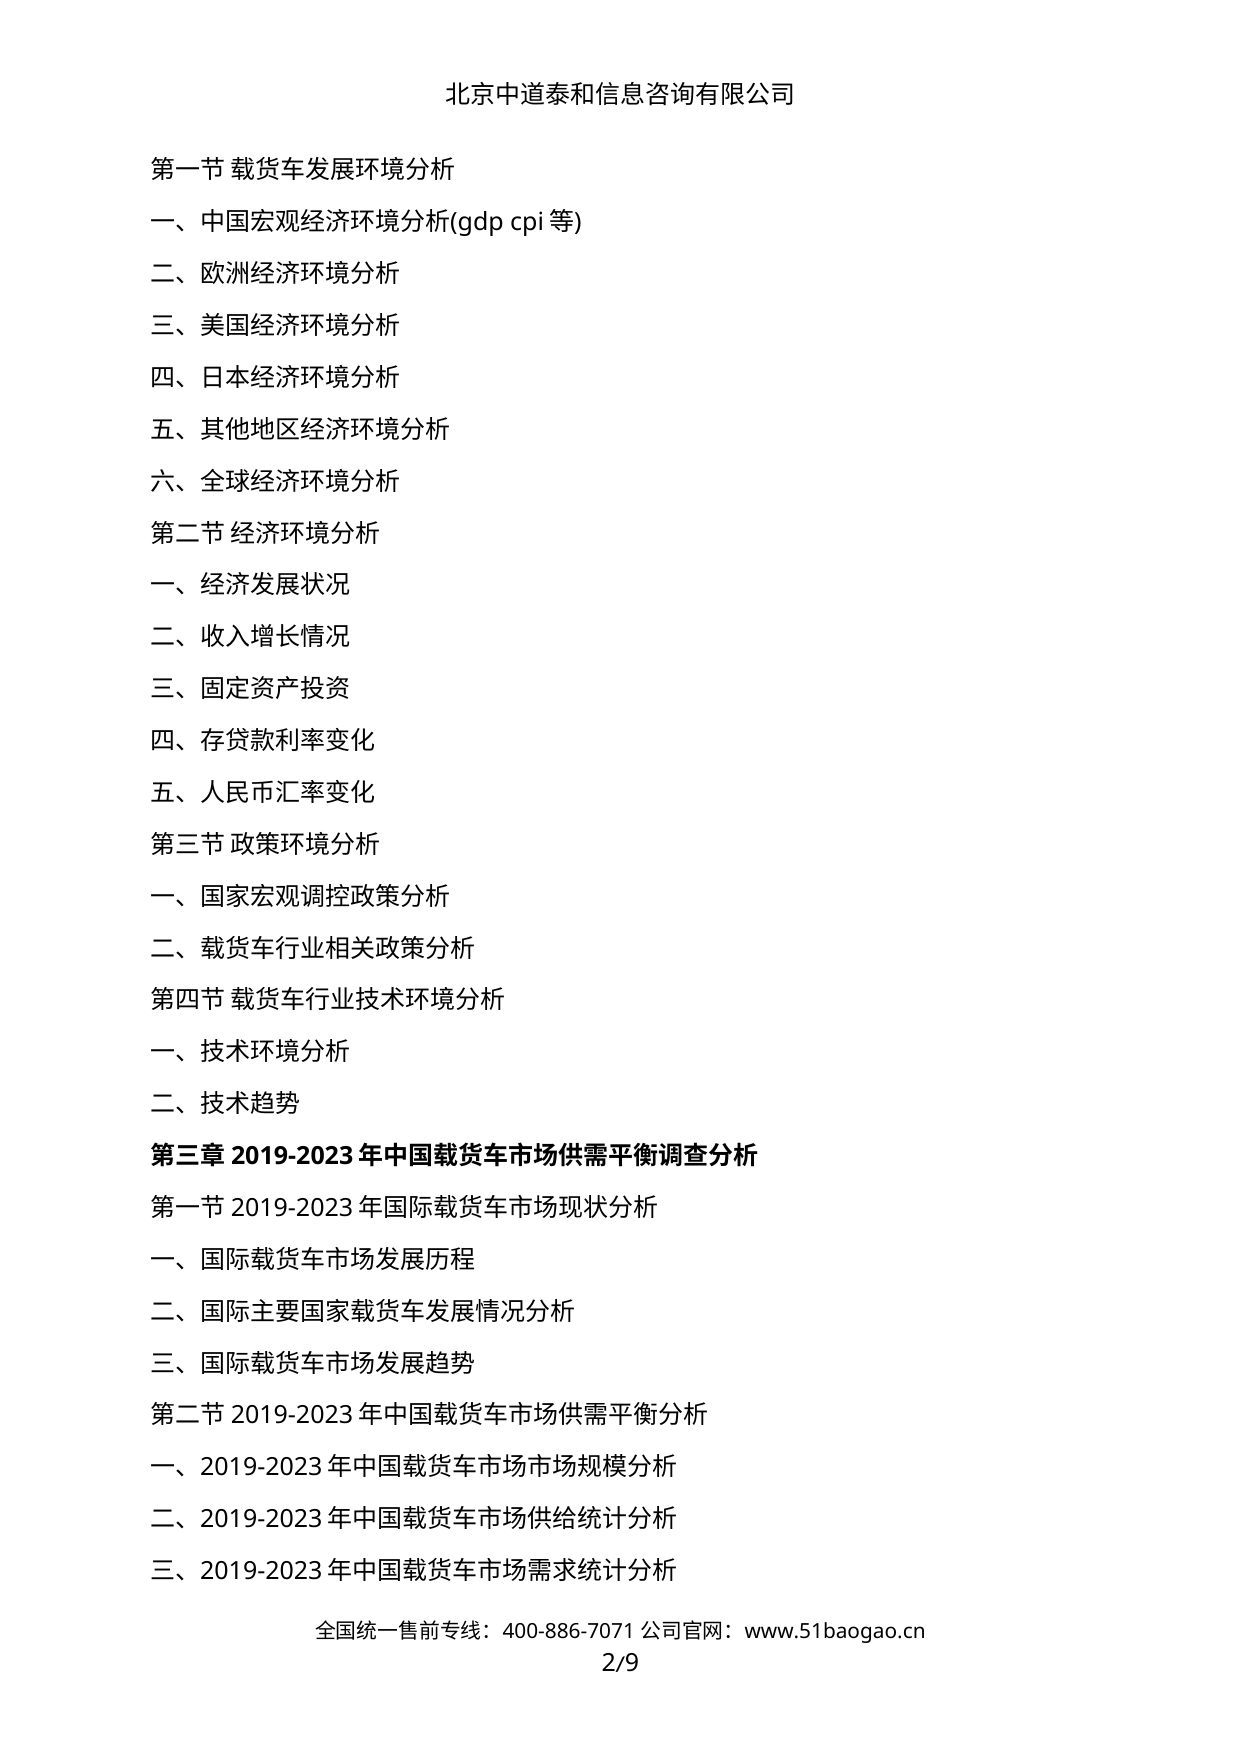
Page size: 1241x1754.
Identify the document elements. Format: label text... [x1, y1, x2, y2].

text 二、技术趋势 [150, 1084, 1090, 1120]
text 二、2019-2023年中国载货车市场供给统计分析 [150, 1499, 1090, 1535]
text 三、国际载货车市场发展趋势 [150, 1343, 1090, 1379]
text 一、技术环境分析 [150, 1032, 1090, 1068]
text 一、2019-2023年中国载货车市场市场规模分析 [150, 1447, 1090, 1483]
text 六、全球经济环境分析 [150, 461, 1090, 497]
text 三、固定资产投资 [150, 669, 1090, 705]
text 二、欧洲经济环境分析 [150, 254, 1090, 290]
text 四、存贷款利率变化 [150, 721, 1090, 757]
text 五、人民币汇率变化 [150, 772, 1090, 809]
text 第二节 经济环境分析 [150, 513, 1090, 549]
text 二、国际主要国家载货车发展情况分析 [150, 1291, 1090, 1327]
text 三、美国经济环境分析 [150, 306, 1090, 342]
text 一、国家宏观调控政策分析 [150, 876, 1090, 912]
text 第一节 2019-2023年国际载货车市场现状分析 [150, 1187, 1090, 1224]
text 一、中国宏观经济环境分析(gdp cpi等) [150, 202, 1090, 238]
text 一、国际载货车市场发展历程 [150, 1239, 1090, 1276]
text 二、收入增长情况 [150, 617, 1090, 653]
text 第一节 载货车发展环境分析 [150, 150, 1090, 186]
text 三、2019-2023年中国载货车市场需求统计分析 [150, 1551, 1090, 1587]
text 第四节 载货车行业技术环境分析 [150, 980, 1090, 1016]
text 第三节 政策环境分析 [150, 824, 1090, 861]
text 第三章 2019-2023年中国载货车市场供需平衡调查分析 [150, 1136, 1090, 1172]
text 五、其他地区经济环境分析 [150, 409, 1090, 446]
text 二、载货车行业相关政策分析 [150, 928, 1090, 964]
text 四、日本经济环境分析 [150, 357, 1090, 394]
text 第二节 2019-2023年中国载货车市场供需平衡分析 [150, 1395, 1090, 1431]
text 一、经济发展状况 [150, 565, 1090, 601]
